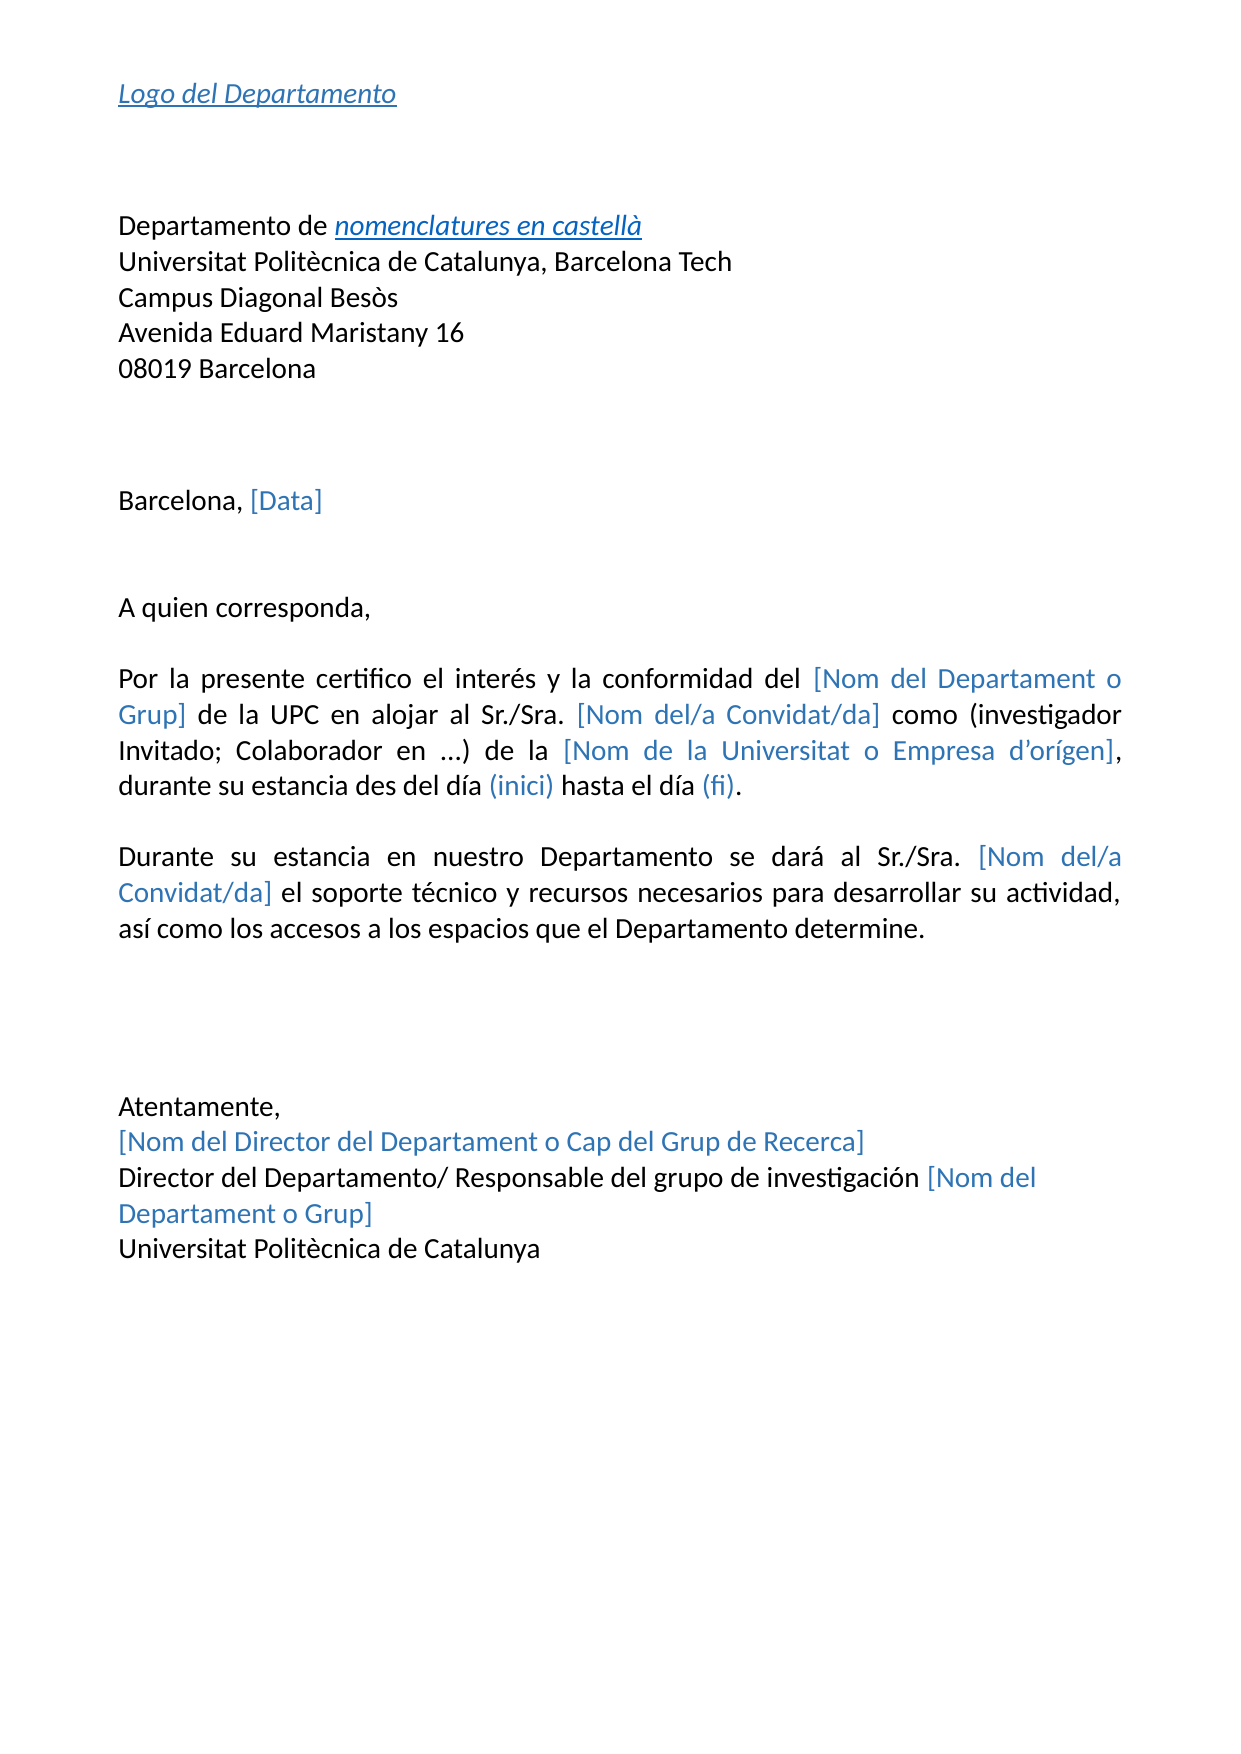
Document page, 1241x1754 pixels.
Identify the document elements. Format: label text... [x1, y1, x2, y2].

text Departamento de nomenclatures en castellà [118, 207, 1122, 243]
text Campus Diagonal Besòs [118, 279, 1122, 314]
text [Nom del Director del Departament o Cap del Grup de Recerca] [118, 1123, 1122, 1159]
text Avenida Eduard Maristany 16 [118, 314, 1122, 350]
text Universitat Politècnica de Catalunya, Barcelona Tech [118, 243, 1122, 279]
text Durante su estancia en nuestro Departamento se dará al Sr./Sra. [Nom del/a Convidat/da] el soporte técnico y recursos necesarios para desarrollar su actividad, así como los accesos a los espacios que el Departamento determine. [118, 838, 1122, 945]
text A quien corresponda, [118, 589, 1122, 625]
text Barcelona, [Data] [118, 482, 1122, 518]
text 08019 Barcelona [118, 350, 1122, 386]
text Universitat Politècnica de Catalunya [118, 1230, 1122, 1266]
text Atentamente, [118, 1088, 1122, 1123]
text Por la presente certifico el interés y la conformidad del [Nom del Departament o Grup] de la UPC en alojar al Sr./Sra. [Nom del/a Convidat/da] como (investigador Invitado; Colaborador en ...) de la [Nom de la Universitat o Empresa d’orígen], durante su estancia des del día (inici) hasta el día (fi). [118, 660, 1122, 803]
text Director del Departamento/ Responsable del grupo de investigación [Nom del Departament o Grup] [118, 1159, 1122, 1230]
